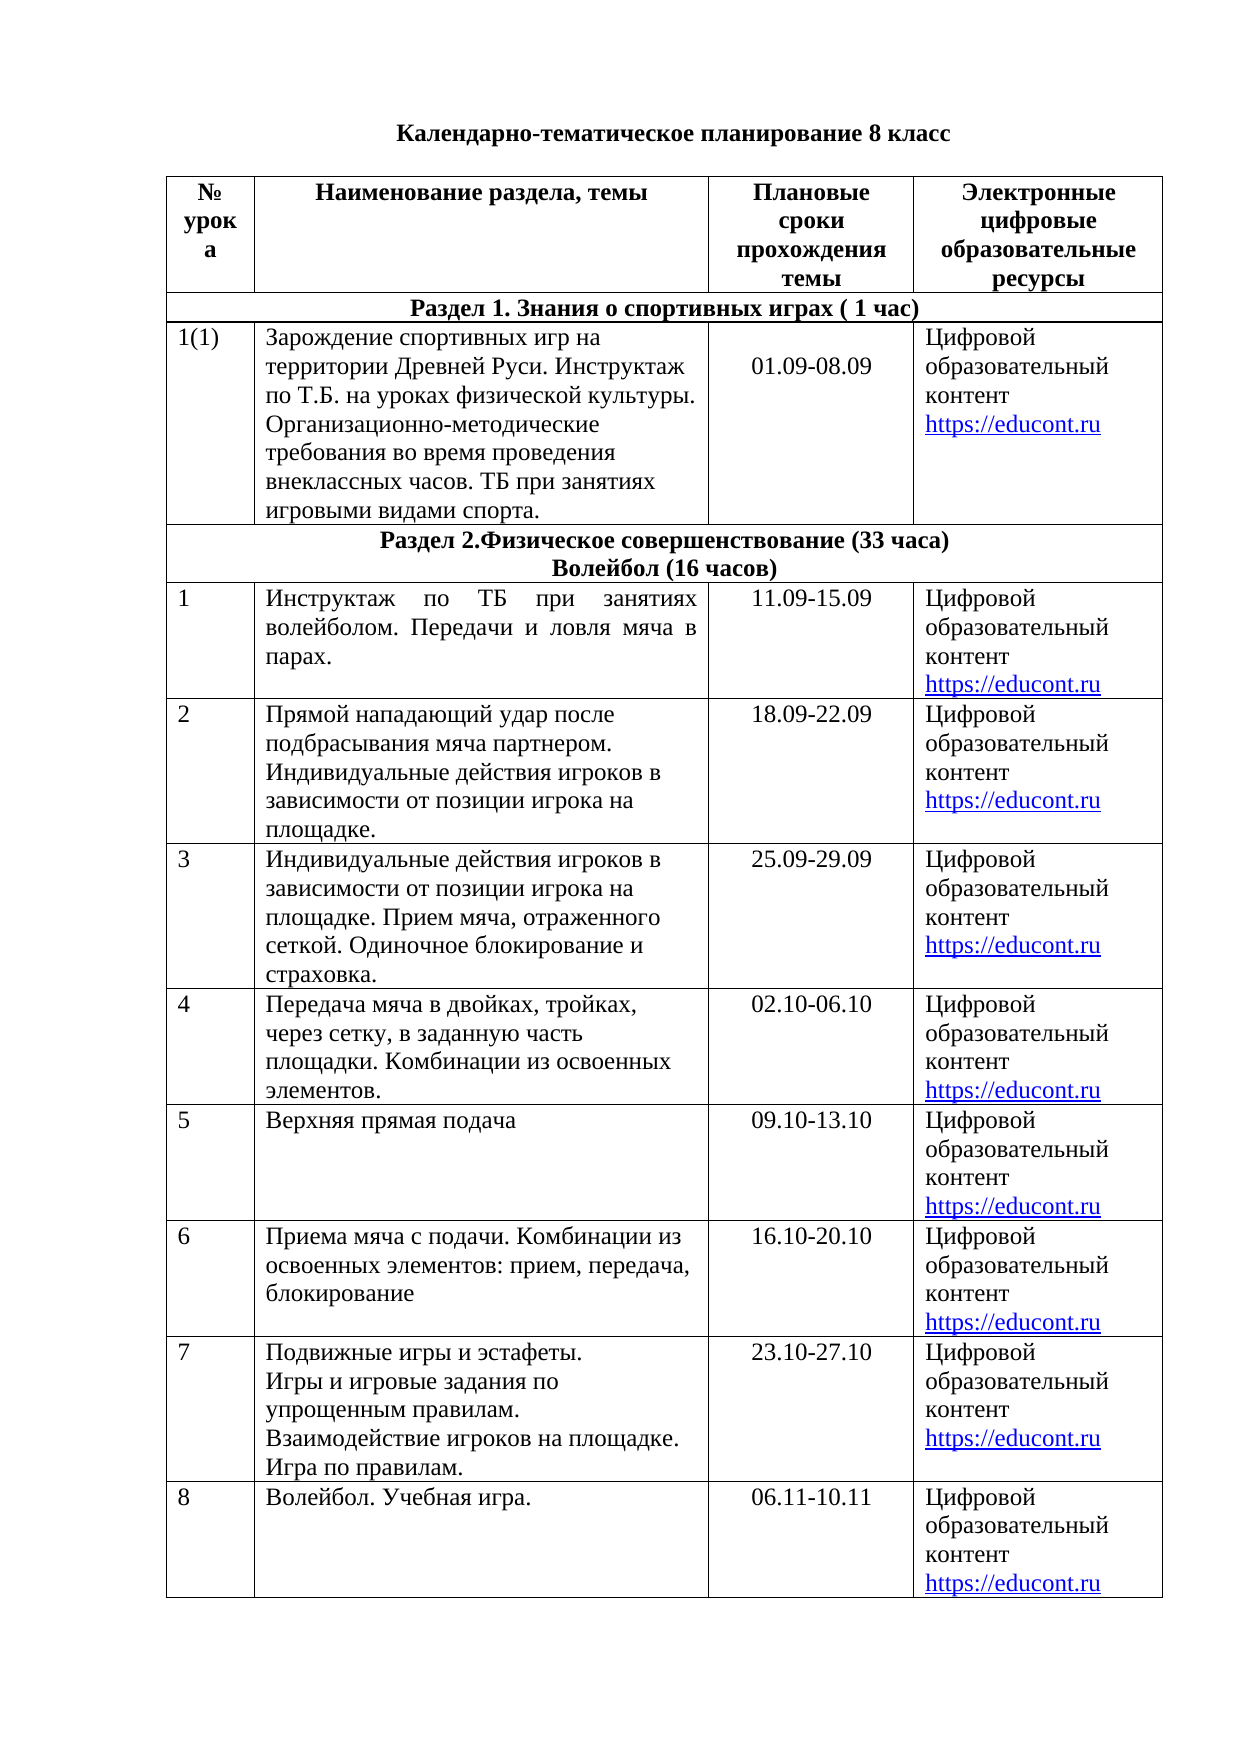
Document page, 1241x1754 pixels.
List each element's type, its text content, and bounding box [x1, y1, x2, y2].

table_cell Цифровой образовательный контент https://educont.ru [914, 1221, 1162, 1336]
table_cell Раздел 1. Знания о спортивных играх ( 1 час) [167, 293, 1162, 321]
text Календарно-тематическое планирование 8 класс [177, 118, 1152, 147]
table_header № урока [167, 177, 254, 292]
table_cell 25.09-29.09 [709, 844, 913, 988]
table_cell 2 [167, 699, 254, 843]
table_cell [914, 1337, 1162, 1481]
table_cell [255, 1482, 708, 1597]
table_cell Подвижные игры и эстафеты. Игры и игровые задания по упрощенным правилам. Взаимодействие игроков на площадке. Игра по правилам. [255, 1337, 708, 1481]
table_header Электронные цифровые образовательные ресурсы [914, 177, 1162, 292]
table_cell 23.10-27.10 [709, 1337, 913, 1481]
table_cell 5 [167, 1105, 254, 1220]
table_cell Цифровой образовательный контент https://educont.ru [914, 583, 1162, 698]
table_cell 02.10-06.10 [709, 989, 913, 1104]
table_cell Верхняя прямая подача [255, 1105, 708, 1220]
table_cell Передача мяча в двойках, тройках, через сетку, в заданную часть площадки. Комбинации из освоенных элементов. [255, 989, 708, 1104]
table_cell 7 [167, 1337, 254, 1481]
table_cell 3 [167, 844, 254, 988]
table_cell 4 [167, 989, 254, 1104]
table_cell Раздел 2.Физическое совершенствование (33 часа) Волейбол (16 часов) [167, 525, 1162, 582]
table_cell 06.11-10.11 [709, 1482, 913, 1597]
table_cell Приема мяча с подачи. Комбинации из освоенных элементов: прием, передача, блокирование [255, 1221, 708, 1336]
table_cell 16.10-20.10 [709, 1221, 913, 1336]
table_cell Инструктаж по ТБ при занятиях волейболом. Передачи и ловля мяча в парах. [255, 583, 708, 698]
table_cell Индивидуальные действия игроков в зависимости от позиции игрока на площадке. Прием мяча, отраженного сеткой. Одиночное блокирование и страховка. [255, 844, 708, 988]
table_cell 1(1) [167, 323, 254, 524]
table_cell 09.10-13.10 [709, 1105, 913, 1220]
table_cell Цифровой образовательный контент https://educont.ru [914, 323, 1162, 524]
table_cell 6 [167, 1221, 254, 1336]
table_cell 8 [167, 1482, 254, 1597]
table_cell 01.09-08.09 [709, 323, 913, 524]
table_cell Цифровой образовательный контент https://educont.ru [914, 989, 1162, 1104]
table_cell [914, 1482, 1162, 1597]
table_header Плановые сроки прохождения темы [709, 177, 913, 292]
table_cell 11.09-15.09 [709, 583, 913, 698]
table_cell Прямой нападающий удар после подбрасывания мяча партнером. Индивидуальные действия игроков в зависимости от позиции игрока на площадке. [255, 699, 708, 843]
table_cell Зарождение спортивных игр на территории Древней Руси. Инструктаж по Т.Б. на уроках физической культуры. Организационно-методические требования во время проведения внеклассных часов. ТБ при занятиях игровыми видами спорта. [255, 323, 708, 524]
table_header Наименование раздела, темы [255, 177, 708, 292]
table_cell 18.09-22.09 [709, 699, 913, 843]
table_cell Цифровой образовательный контент https://educont.ru [914, 1105, 1162, 1220]
table_cell Цифровой образовательный контент https://educont.ru [914, 699, 1162, 843]
table_cell Цифровой образовательный контент https://educont.ru [914, 844, 1162, 988]
table_cell 1 [167, 583, 254, 698]
